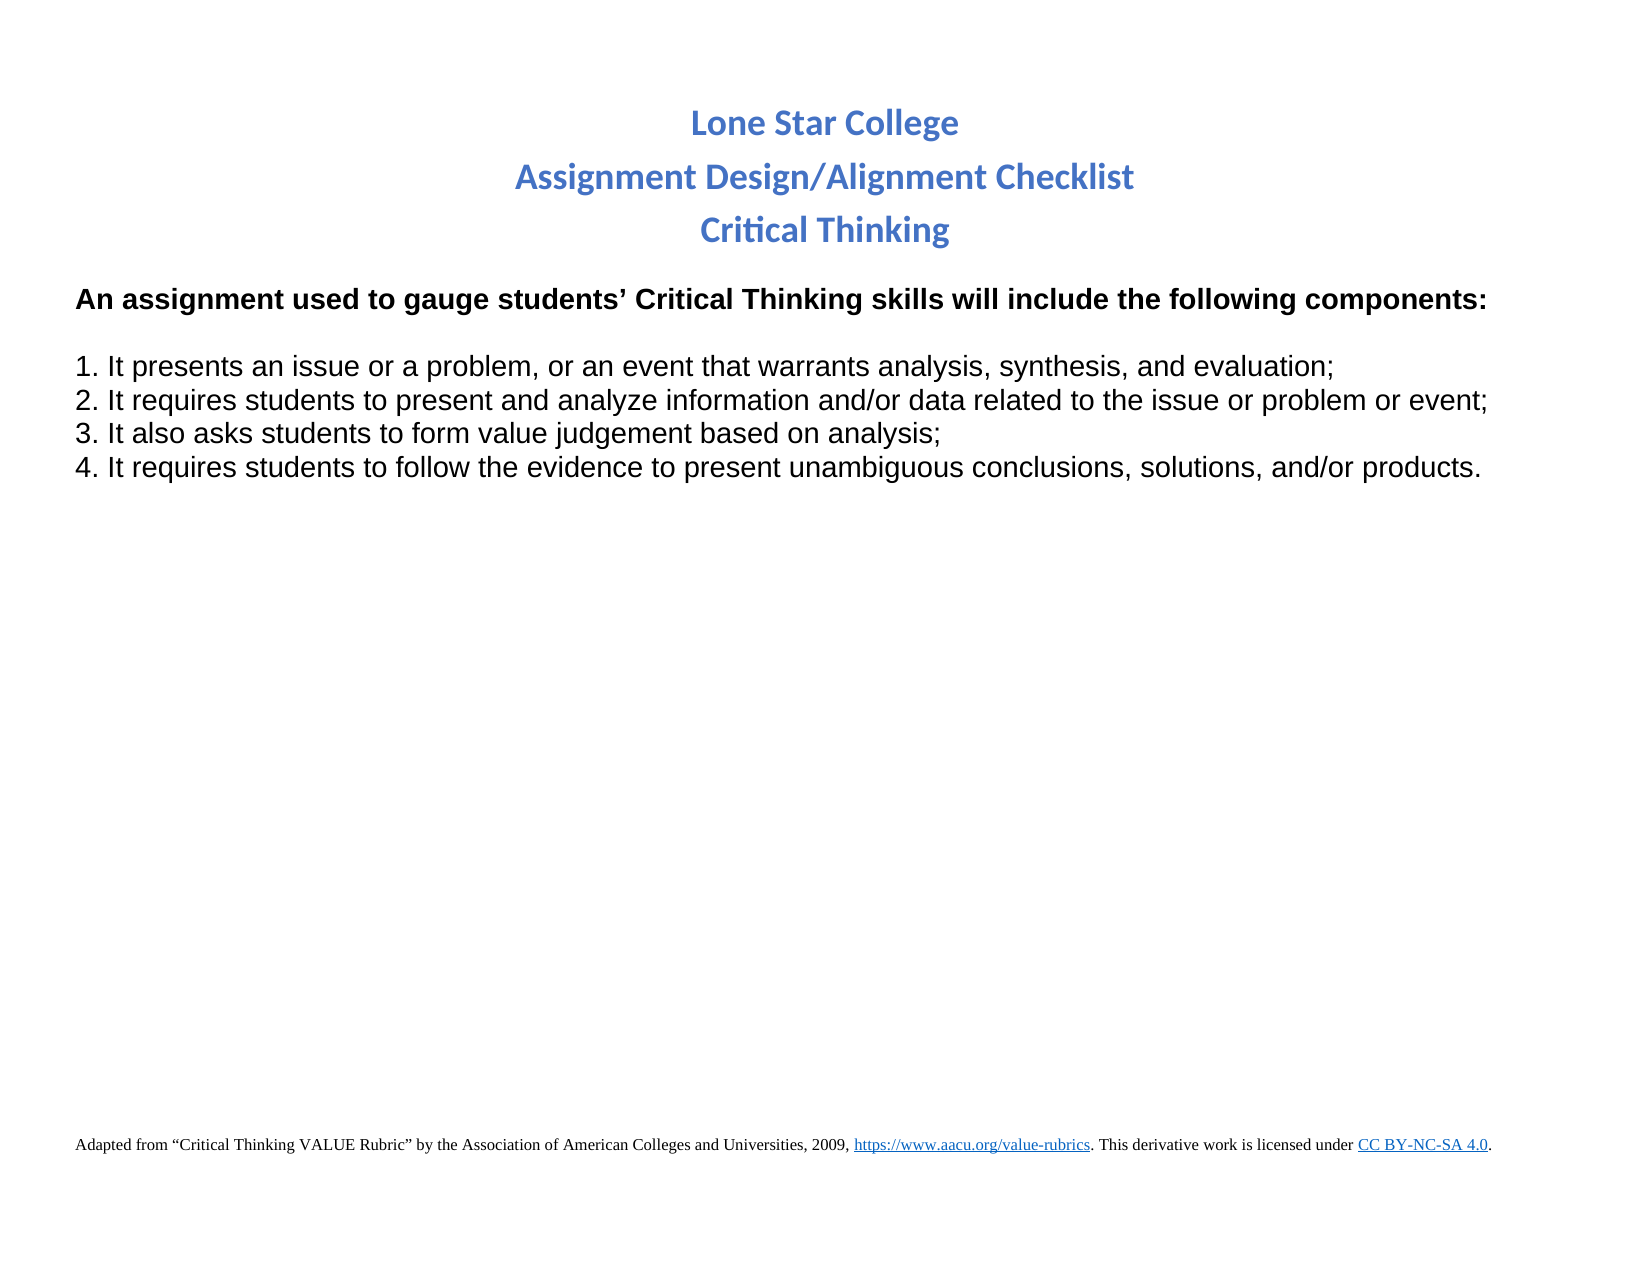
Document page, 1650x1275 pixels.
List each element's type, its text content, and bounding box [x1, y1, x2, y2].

subtitle Assignment Design/Alignment Checklist [75, 153, 1575, 198]
text 3. It also asks students to form value judgement based on analysis; [75, 416, 1575, 450]
text An assignment used to gauge students’ Critical Thinking skills will include the following components: [75, 282, 1575, 316]
text 2. It requires students to present and analyze information and/or data related to the issue or problem or event; [75, 383, 1575, 416]
subtitle Lone Star College [75, 99, 1575, 145]
text 4. It requires students to follow the evidence to present unambiguous conclusions, solutions, and/or products. [75, 450, 1575, 483]
subtitle Critical Thinking [75, 206, 1575, 252]
text 1. It presents an issue or a problem, or an event that warrants analysis, synthesis, and evaluation; [75, 349, 1575, 383]
